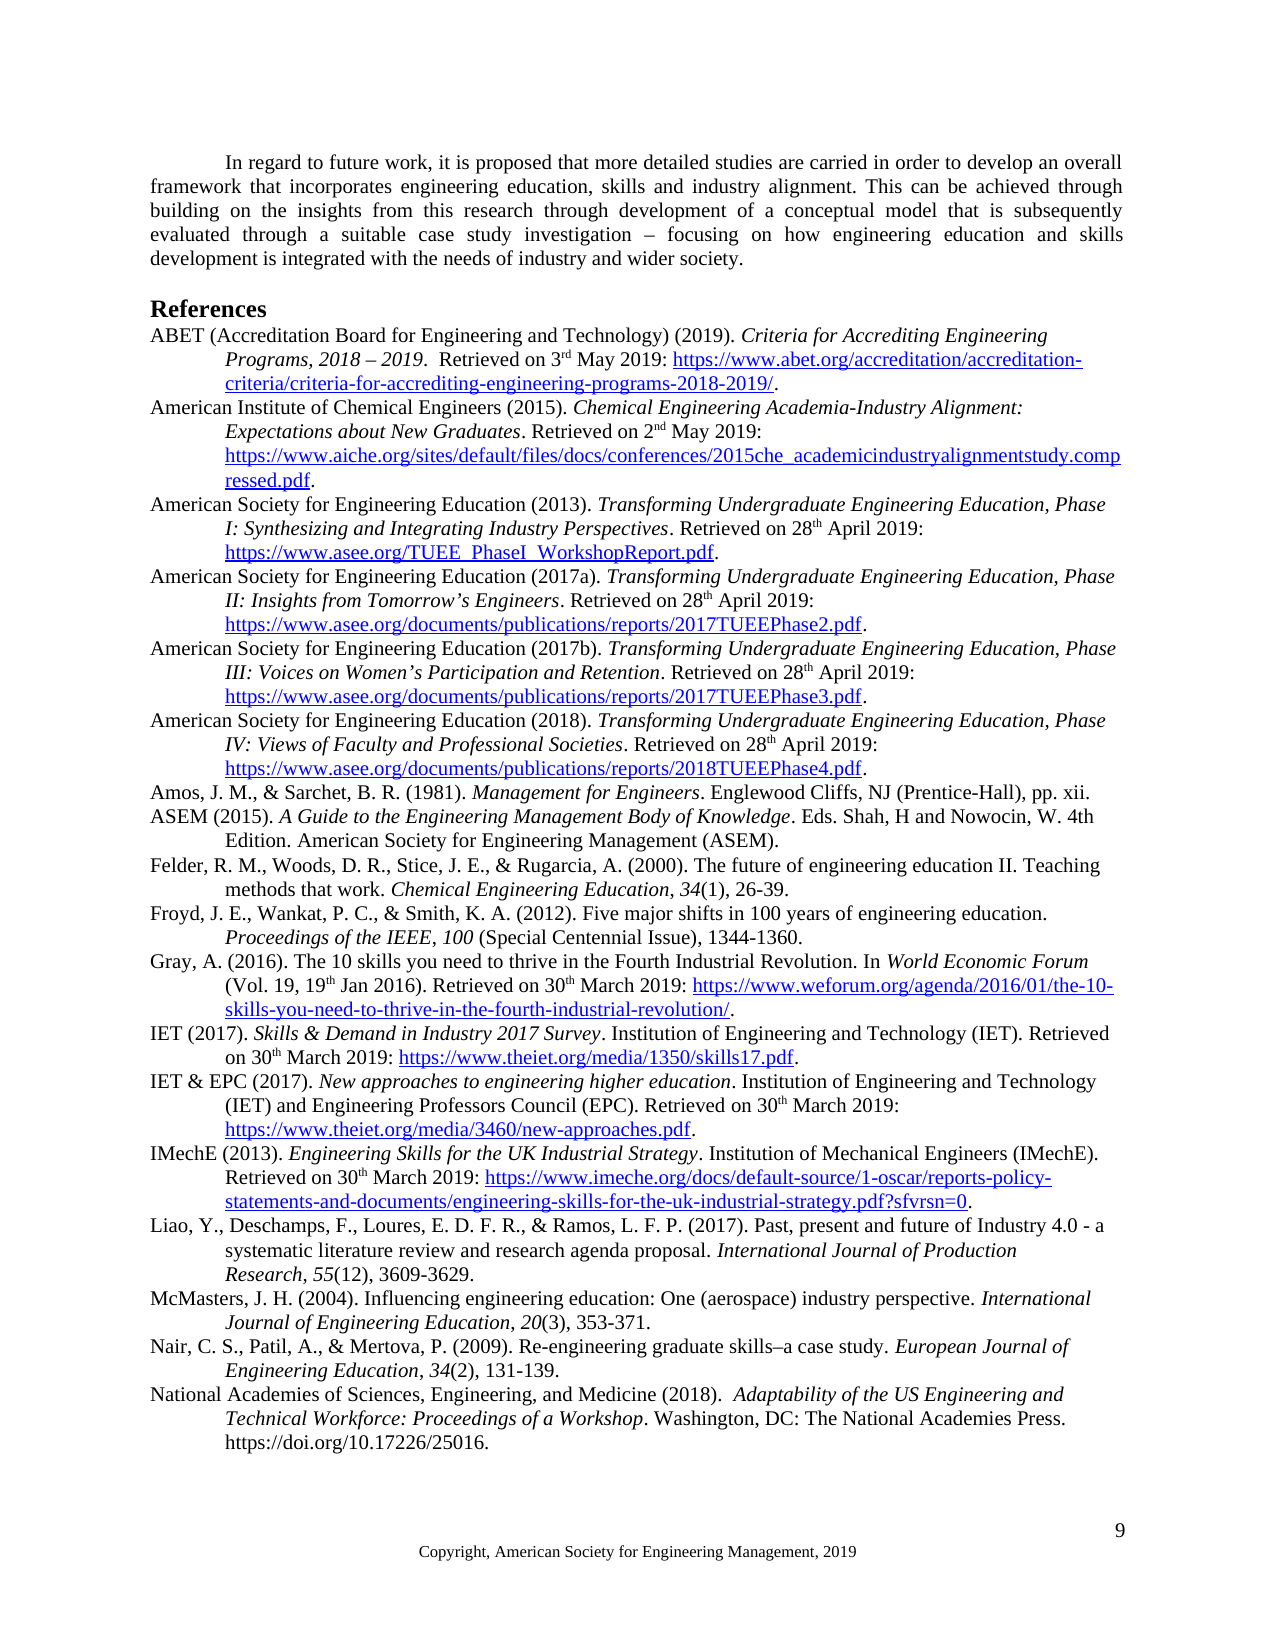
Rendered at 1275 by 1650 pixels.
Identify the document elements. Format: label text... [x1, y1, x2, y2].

text IMechE (2013). Engineering Skills for the UK Industrial Strategy. Institution of Mechanical Engineers (IMechE). Retrieved on 30th March 2019: https://www.imeche.org/docs/default-source/1-oscar/reports-policy-statements-and-documents/engineering-skills-for-the-uk-industrial-strategy.pdf?sfvrsn=0. [150, 1141, 1125, 1213]
text In regard to future work, it is proposed that more detailed studies are carried in order to develop an overall framework that incorporates engineering education, skills and industry alignment. This can be achieved through building on the insights from this research through development of a conceptual model that is subsequently evaluated through a suitable case study investigation – focusing on how engineering education and skills development is integrated with the needs of industry and wider society. [150, 150, 1125, 270]
text Amos, J. M., & Sarchet, B. R. (1981). Management for Engineers. Englewood Cliffs, NJ (Prentice-Hall), pp. xii. [150, 780, 1125, 804]
text References [150, 294, 1125, 323]
text Froyd, J. E., Wankat, P. C., & Smith, K. A. (2012). Five major shifts in 100 years of engineering education. Proceedings of the IEEE, 100 (Special Centennial Issue), 1344-1360. [150, 901, 1125, 949]
text Felder, R. M., Woods, D. R., Stice, J. E., & Rugarcia, A. (2000). The future of engineering education II. Teaching methods that work. Chemical Engineering Education, 34(1), 26-39. [150, 852, 1125, 901]
text American Institute of Chemical Engineers (2015). Chemical Engineering Academia-Industry Alignment: Expectations about New Graduates. Retrieved on 2nd May 2019: https://www.aiche.org/sites/default/files/docs/conferences/2015che_academicindustryalignmentstudy.compressed.pdf. [150, 395, 1125, 492]
text Gray, A. (2016). The 10 skills you need to thrive in the Fourth Industrial Revolution. In World Economic Forum (Vol. 19, 19th Jan 2016). Retrieved on 30th March 2019: https://www.weforum.org/agenda/2016/01/the-10-skills-you-need-to-thrive-in-the-fourth-industrial-revolution/. [150, 949, 1125, 1021]
text Liao, Y., Deschamps, F., Loures, E. D. F. R., & Ramos, L. F. P. (2017). Past, present and future of Industry 4.0 - a systematic literature review and research agenda proposal. International Journal of Production Research, 55(12), 3609-3629. [150, 1213, 1125, 1286]
text ASEM (2015). A Guide to the Engineering Management Body of Knowledge. Eds. Shah, H and Nowocin, W. 4th Edition. American Society for Engineering Management (ASEM). [150, 804, 1125, 852]
text American Society for Engineering Education (2018). Transforming Undergraduate Engineering Education, Phase IV: Views of Faculty and Professional Societies. Retrieved on 28th April 2019: https://www.asee.org/documents/publications/reports/2018TUEEPhase4.pdf. [150, 708, 1125, 780]
text IET & EPC (2017). New approaches to engineering higher education. Institution of Engineering and Technology (IET) and Engineering Professors Council (EPC). Retrieved on 30th March 2019: https://www.theiet.org/media/3460/new-approaches.pdf. [150, 1069, 1125, 1141]
text IET (2017). Skills & Demand in Industry 2017 Survey. Institution of Engineering and Technology (IET). Retrieved on 30th March 2019: https://www.theiet.org/media/1350/skills17.pdf. [150, 1021, 1125, 1069]
text National Academies of Sciences, Engineering, and Medicine (2018). Adaptability of the US Engineering and Technical Workforce: Proceedings of a Workshop. Washington, DC: The National Academies Press. https://doi.org/10.17226/25016. [150, 1382, 1125, 1454]
text American Society for Engineering Education (2013). Transforming Undergraduate Engineering Education, Phase I: Synthesizing and Integrating Industry Perspectives. Retrieved on 28th April 2019: https://www.asee.org/TUEE_PhaseI_WorkshopReport.pdf. [150, 492, 1125, 564]
text American Society for Engineering Education (2017a). Transforming Undergraduate Engineering Education, Phase II: Insights from Tomorrow’s Engineers. Retrieved on 28th April 2019: https://www.asee.org/documents/publications/reports/2017TUEEPhase2.pdf. [150, 564, 1125, 636]
text ABET (Accreditation Board for Engineering and Technology) (2019). Criteria for Accrediting Engineering Programs, 2018 – 2019. Retrieved on 3rd May 2019: https://www.abet.org/accreditation/accreditation-criteria/criteria-for-accrediting-engineering-programs-2018-2019/. [150, 323, 1125, 395]
text American Society for Engineering Education (2017b). Transforming Undergraduate Engineering Education, Phase III: Voices on Women’s Participation and Retention. Retrieved on 28th April 2019: https://www.asee.org/documents/publications/reports/2017TUEEPhase3.pdf. [150, 636, 1125, 708]
text Nair, C. S., Patil, A., & Mertova, P. (2009). Re-engineering graduate skills–a case study. European Journal of Engineering Education, 34(2), 131-139. [150, 1334, 1125, 1382]
text McMasters, J. H. (2004). Influencing engineering education: One (aerospace) industry perspective. International Journal of Engineering Education, 20(3), 353-371. [150, 1286, 1125, 1334]
